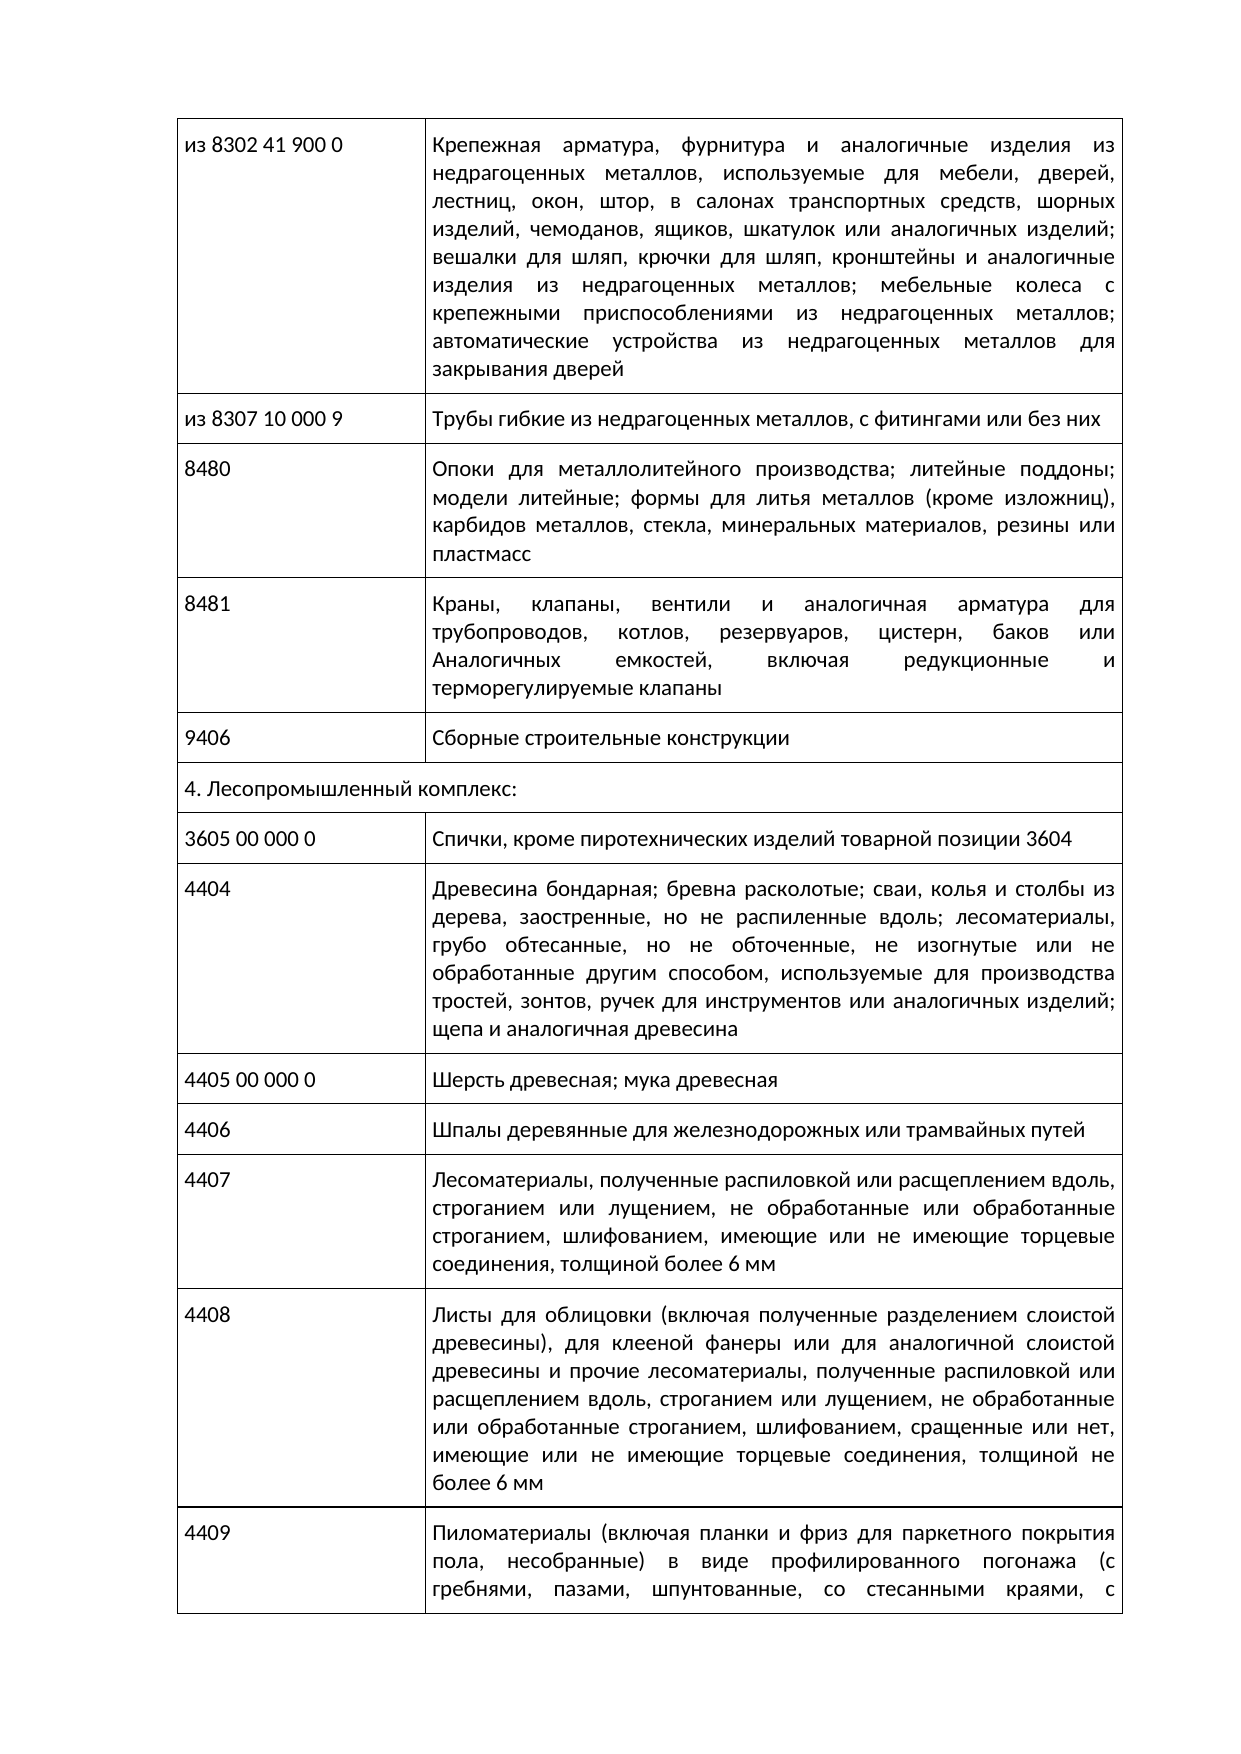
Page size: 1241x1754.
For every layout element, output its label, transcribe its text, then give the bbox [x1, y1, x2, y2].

table_cell 4409 [178, 1508, 425, 1613]
table_cell 4. Лесопромышленный комплекс: [178, 763, 1122, 812]
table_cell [426, 1508, 1122, 1613]
table_cell 4406 [178, 1104, 425, 1154]
table_cell 8480 [178, 444, 425, 577]
table_cell Древесина бондарная; бревна расколотые; сваи, колья и столбы из дерева, заостренные, но не распиленные вдоль; лесоматериалы, грубо обтесанные, но не обточенные, не изогнутые или не обработанные другим способом, используемые для производства тростей, зонтов, ручек для инструментов или аналогичных изделий; щепа и аналогичная древесина [426, 864, 1122, 1053]
table_cell Спички, кроме пиротехнических изделий товарной позиции 3604 [426, 813, 1122, 863]
table_cell Шпалы деревянные для железнодорожных или трамвайных путей [426, 1104, 1122, 1154]
table_cell 3605 00 000 0 [178, 813, 425, 863]
table_cell 4407 [178, 1155, 425, 1288]
table_cell из 8307 10 000 9 [178, 394, 425, 443]
table_cell Трубы гибкие из недрагоценных металлов, с фитингами или без них [426, 394, 1122, 443]
table_cell 4408 [178, 1289, 425, 1506]
table_cell 4405 00 000 0 [178, 1054, 425, 1103]
table_cell Краны, клапаны, вентили и аналогичная арматура для трубопроводов, котлов, резервуаров, цистерн, баков или Аналогичных емкостей, включая редукционные и терморегулируемые клапаны [426, 578, 1122, 712]
table_cell 8481 [178, 578, 425, 712]
table_cell Опоки для металлолитейного производства; литейные поддоны; модели литейные; формы для литья металлов (кроме изложниц), карбидов металлов, стекла, минеральных материалов, резины или пластмасс [426, 444, 1122, 577]
table_cell Листы для облицовки (включая полученные разделением слоистой древесины), для клееной фанеры или для аналогичной слоистой древесины и прочие лесоматериалы, полученные распиловкой или расщеплением вдоль, строганием или лущением, не обработанные или обработанные строганием, шлифованием, сращенные или нет, имеющие или не имеющие торцевые соединения, толщиной не более 6 мм [426, 1289, 1122, 1506]
table_cell Лесоматериалы, полученные распиловкой или расщеплением вдоль, строганием или лущением, не обработанные или обработанные строганием, шлифованием, имеющие или не имеющие торцевые соединения, толщиной более 6 мм [426, 1155, 1122, 1288]
table_cell Шерсть древесная; мука древесная [426, 1054, 1122, 1103]
table_cell 4404 [178, 864, 425, 1053]
table_cell Крепежная арматура, фурнитура и аналогичные изделия из недрагоценных металлов, используемые для мебели, дверей, лестниц, окон, штор, в салонах транспортных средств, шорных изделий, чемоданов, ящиков, шкатулок или аналогичных изделий; вешалки для шляп, крючки для шляп, кронштейны и аналогичные изделия из недрагоценных металлов; мебельные колеса с крепежными приспособлениями из недрагоценных металлов; автоматические устройства из недрагоценных металлов для закрывания дверей [426, 119, 1122, 393]
table_cell из 8302 41 900 0 [178, 119, 425, 393]
table_cell 9406 [178, 713, 425, 762]
table_cell Сборные строительные конструкции [426, 713, 1122, 762]
